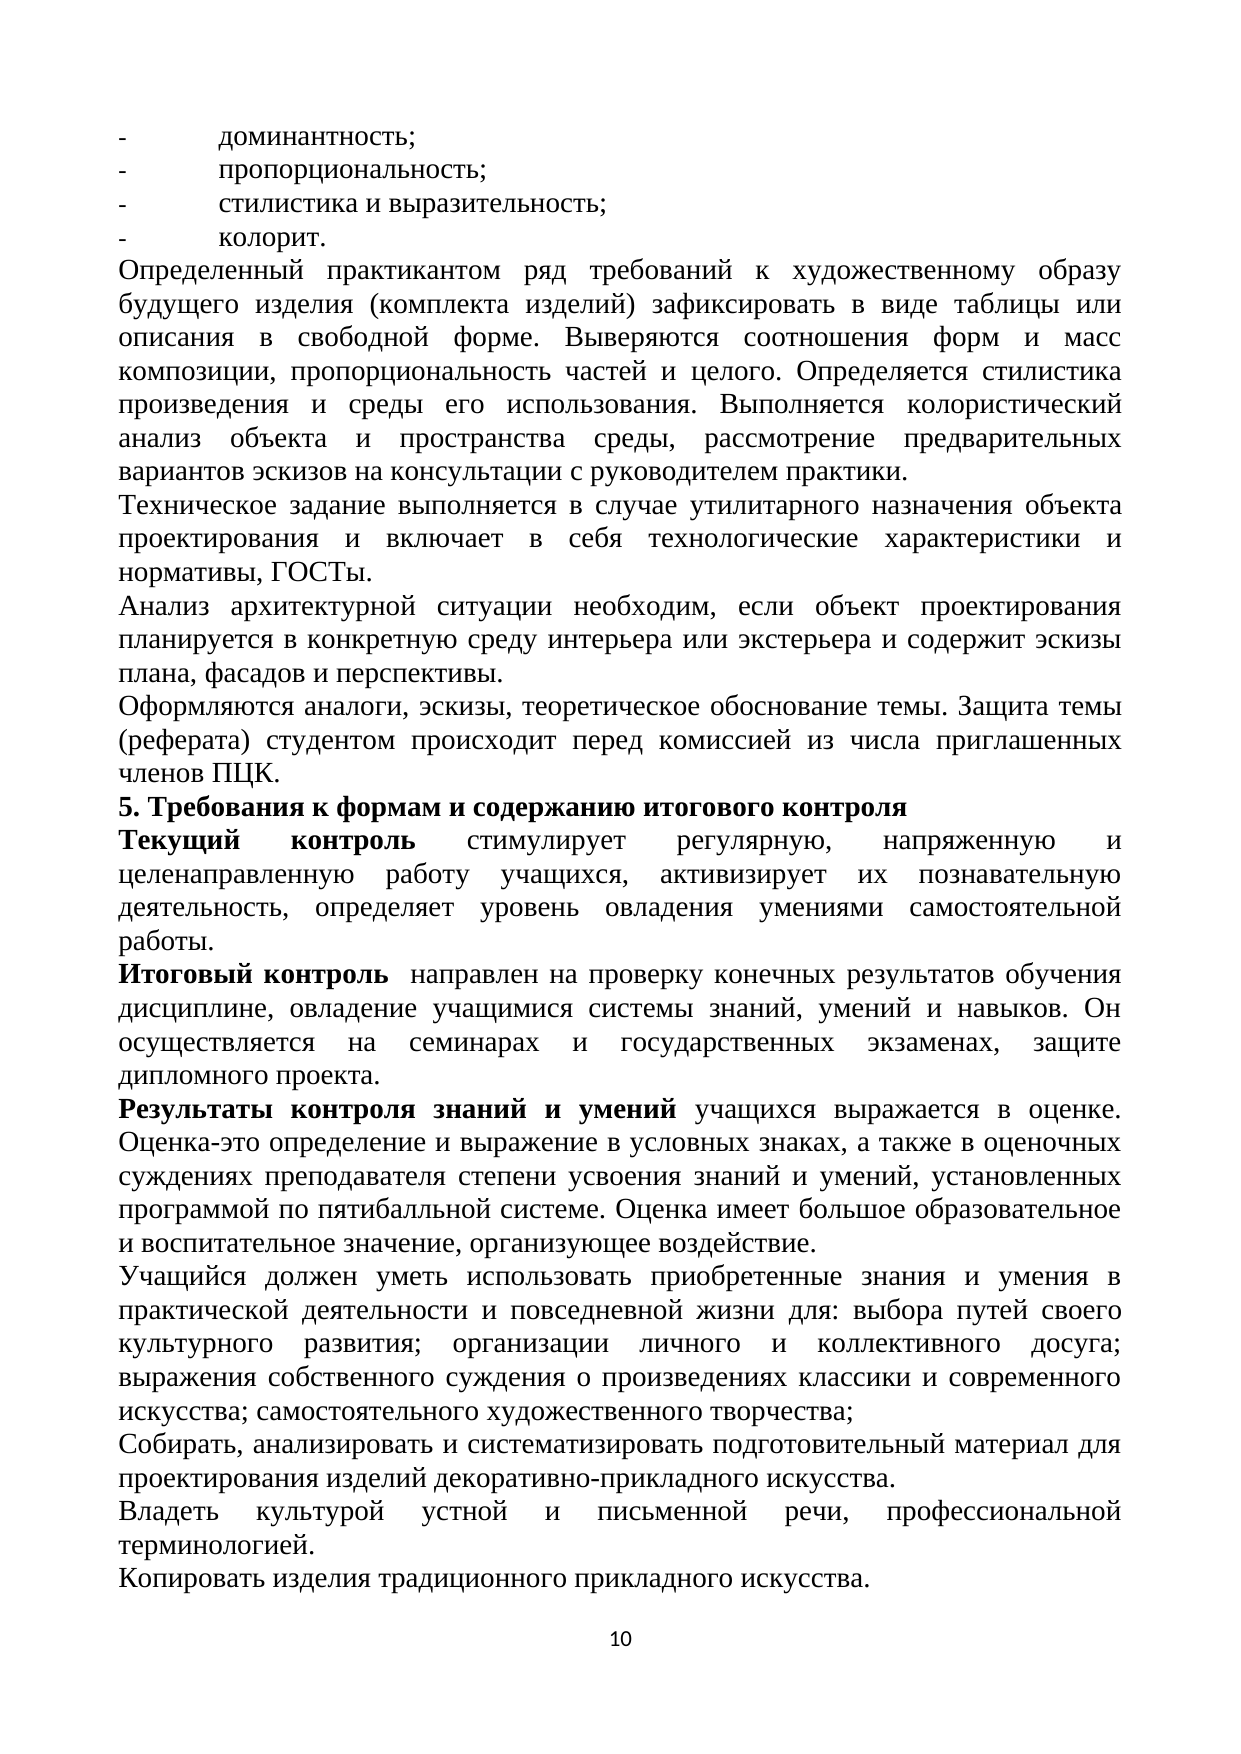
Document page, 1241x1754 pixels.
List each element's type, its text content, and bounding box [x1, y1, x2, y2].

text Оформляются аналоги, эскизы, теоретическое обоснование темы. Защита темы (реферата) студентом происходит перед комиссией из числа приглашенных членов ПЦК. [118, 688, 1122, 789]
list Копировать изделия традиционного прикладного искусства. [118, 1560, 1122, 1594]
text Анализ архитектурной ситуации необходим, если объект проектирования планируется в конкретную среду интерьера или экстерьера и содержит эскизы плана, фасадов и перспективы. [118, 588, 1122, 688]
list пропорциональность; [118, 152, 1122, 185]
list Собирать, анализировать и систематизировать подготовительный материал для проектирования изделий декоративно-прикладного искусства. [118, 1426, 1122, 1493]
text Учащийся должен уметь использовать приобретенные знания и умения в практической деятельности и повседневной жизни для: выбора путей своего культурного развития; организации личного и коллективного досуга; выражения собственного суждения о произведениях классики и современного искусства; самостоятельного художественного творчества; [118, 1258, 1122, 1426]
list стилистика и выразительность; [118, 185, 1122, 219]
text Итоговый контроль направлен на проверку конечных результатов обучения дисциплине, овладение учащимися системы знаний, умений и навыков. Он осуществляется на семинарах и государственных экзаменах, защите дипломного проекта. [118, 957, 1122, 1091]
list колорит. [118, 219, 1122, 252]
list доминантность; [118, 118, 1122, 152]
text Техническое задание выполняется в случае утилитарного назначения объекта проектирования и включает в себя технологические характеристики и нормативы, ГОСТы. [118, 487, 1122, 588]
text 5. Требования к формам и содержанию итогового контроля [118, 789, 1122, 822]
text Текущий контроль стимулирует регулярную, напряженную и целенаправленную работу учащихся, активизирует их познавательную деятельность, определяет уровень овладения умениями самостоятельной работы. [118, 822, 1122, 957]
text Определенный практикантом ряд требований к художественному образу будущего изделия (комплекта изделий) зафиксировать в виде таблицы или описания в свободной форме. Выверяются соотношения форм и масс композиции, пропорциональность частей и целого. Определяется стилистика произведения и среды его использования. Выполняется колористический анализ объекта и пространства среды, рассмотрение предварительных вариантов эскизов на консультации с руководителем практики. [118, 252, 1122, 487]
text Результаты контроля знаний и умений учащихся выражается в оценке. Оценка-это определение и выражение в условных знаках, а также в оценочных суждениях преподавателя степени усвоения знаний и умений, установленных программой по пятибалльной системе. Оценка имеет большое образовательное и воспитательное значение, организующее воздействие. [118, 1091, 1122, 1258]
list Владеть культурой устной и письменной речи, профессиональной терминологией. [118, 1493, 1122, 1560]
